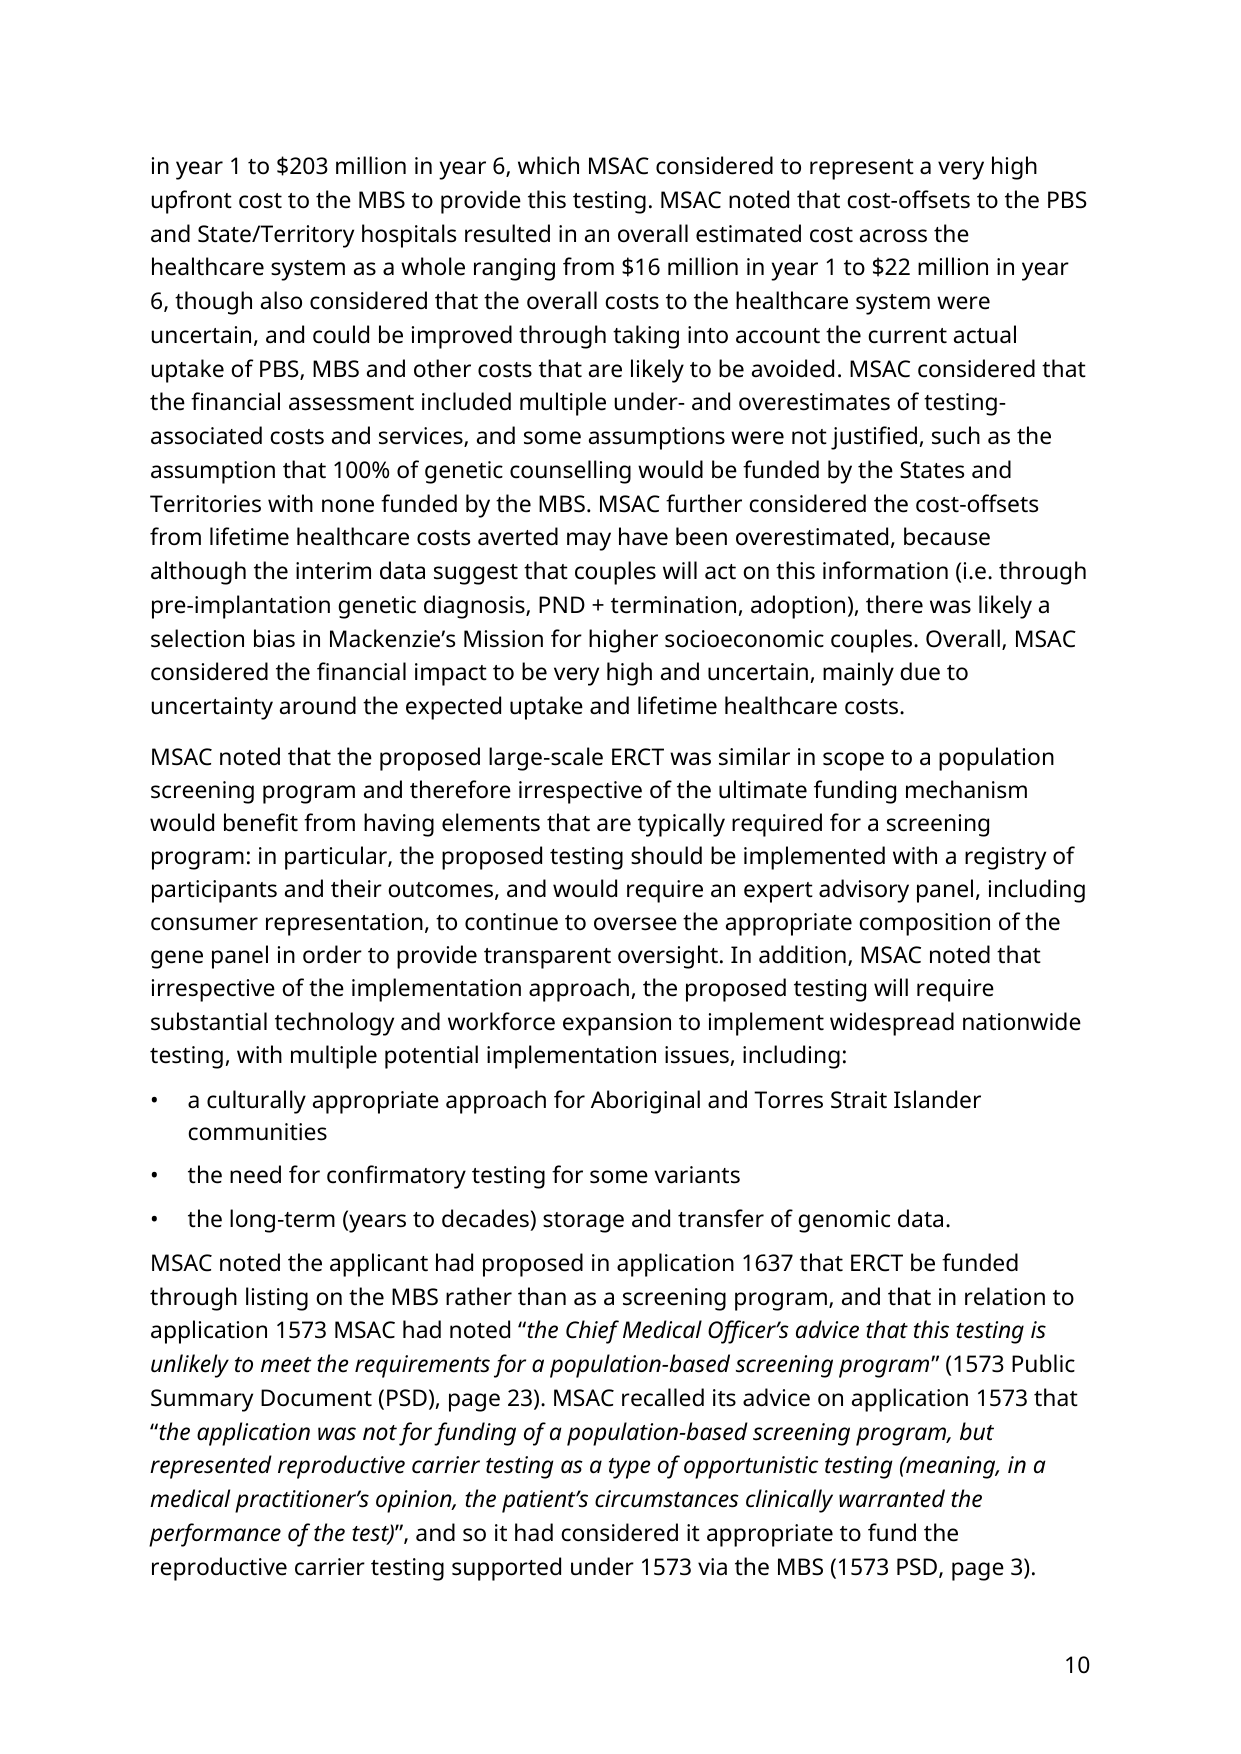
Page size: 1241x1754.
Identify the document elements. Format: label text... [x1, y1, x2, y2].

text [150, 1247, 1090, 1582]
text MSAC noted that the proposed large-scale ERCT was similar in scope to a population screening program and therefore irrespective of the ultimate funding mechanism would benefit from having elements that are typically required for a screening program: in particular, the proposed testing should be implemented with a registry of participants and their outcomes, and would require an expert advisory panel, including consumer representation, to continue to oversee the appropriate composition of the gene panel in order to provide transparent oversight. In addition, MSAC noted that irrespective of the implementation approach, the proposed testing will require substantial technology and workforce expansion to implement widespread nationwide testing, with multiple potential implementation issues, including: [150, 740, 1090, 1070]
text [150, 150, 1090, 721]
list the long-term (years to decades) storage and transfer of genomic data. [150, 1203, 1090, 1234]
list a culturally appropriate approach for Aboriginal and Torres Strait Islander communities [150, 1084, 1090, 1147]
list the need for confirmatory testing for some variants [150, 1159, 1090, 1190]
